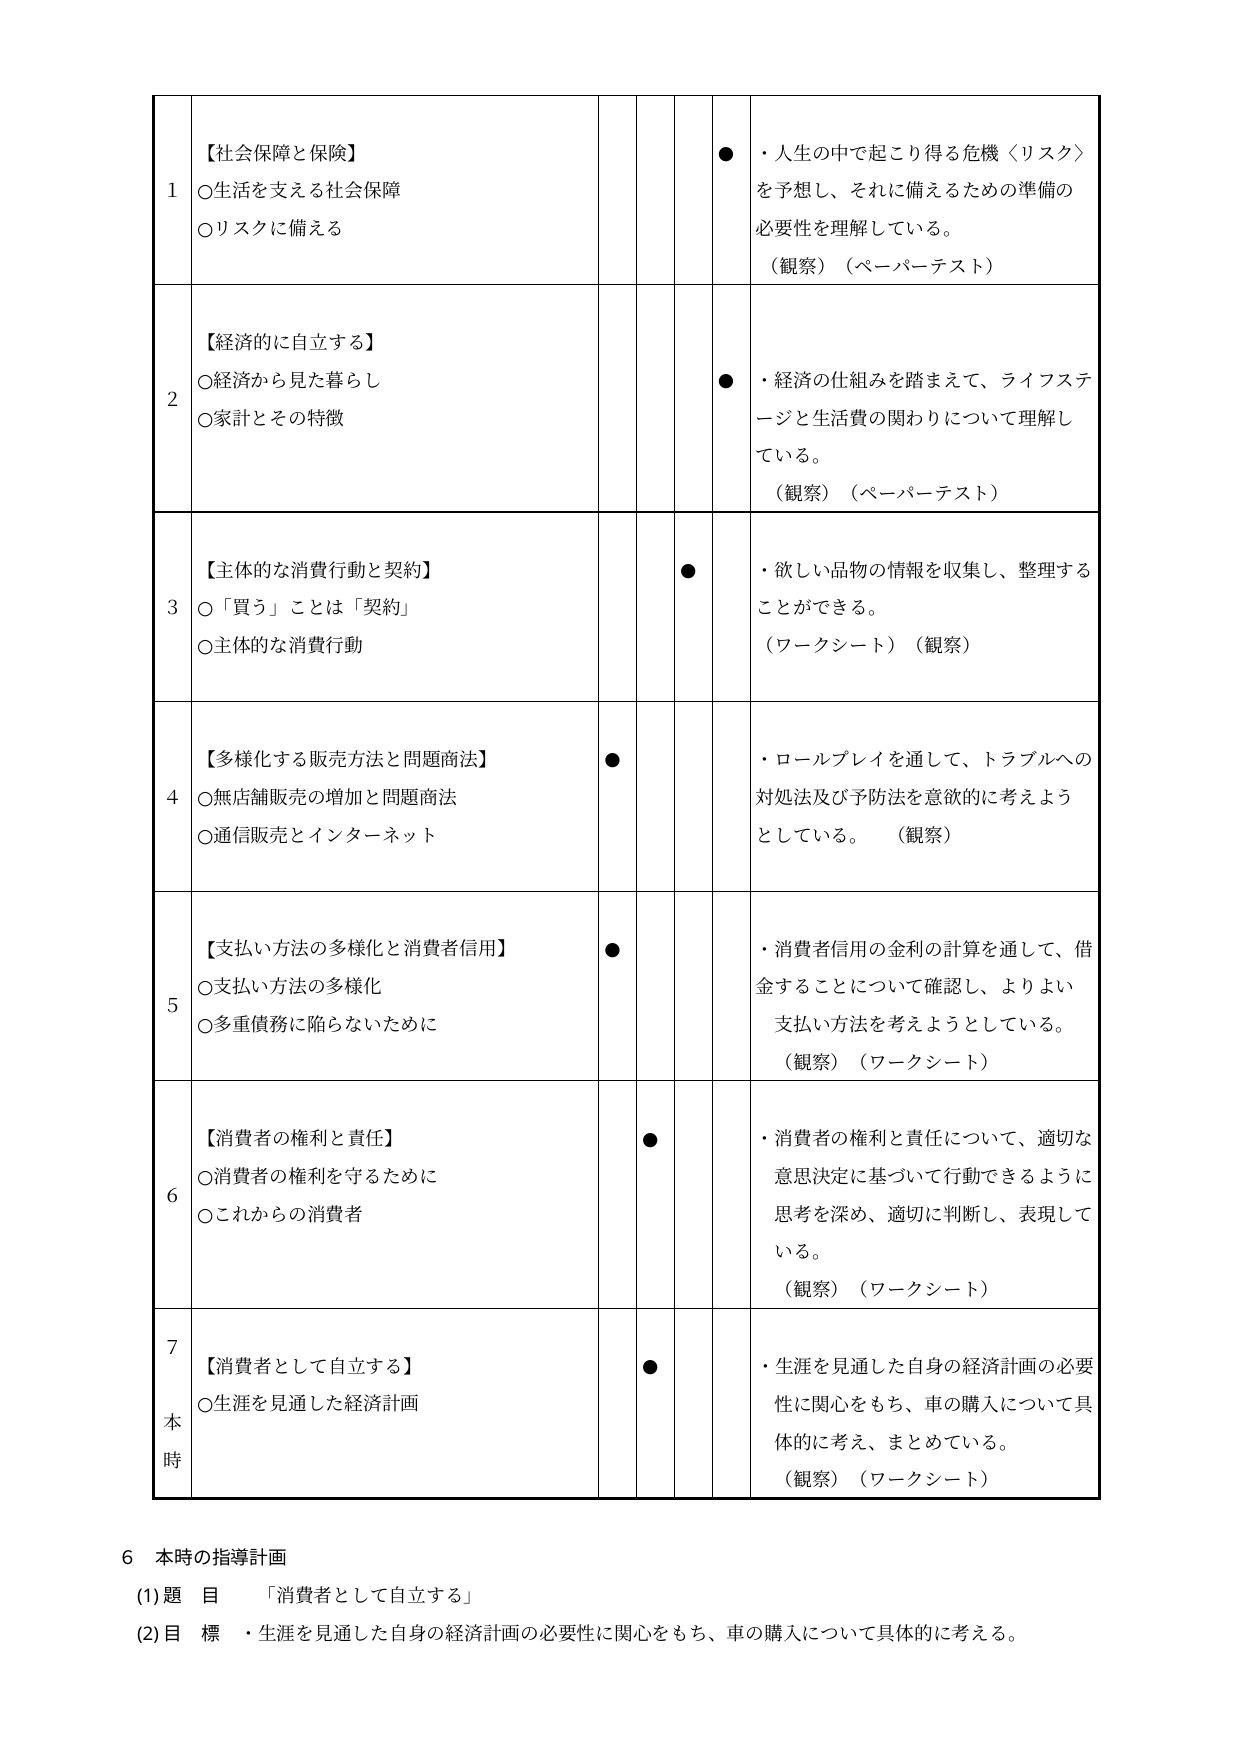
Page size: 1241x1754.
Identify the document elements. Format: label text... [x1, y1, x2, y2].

table_cell [599, 513, 636, 701]
table_cell [675, 285, 712, 511]
table_cell 【経済的に自立する】 ○経済から見た暮らし ○家計とその特徴 [192, 285, 598, 511]
table_cell ● [675, 513, 712, 701]
table_cell ７ 本時 [155, 1309, 191, 1497]
table_cell ● [713, 285, 750, 511]
table_cell [675, 892, 712, 1080]
table_cell [675, 96, 712, 284]
table_cell ４ [155, 702, 191, 891]
table_cell 【消費者の権利と責任】 ○消費者の権利を守るために ○これからの消費者 [192, 1081, 598, 1307]
table_cell [675, 1309, 712, 1497]
table_cell ● [637, 1081, 674, 1307]
table_cell [637, 892, 674, 1080]
table_cell ５ [155, 892, 191, 1080]
table_cell [713, 1309, 750, 1497]
table_cell [637, 513, 674, 701]
table_cell ・消費者の権利と責任について、適切な 意思決定に基づいて行動できるように 思考を深め、適切に判断し、表現して いる。 （観察）（ワークシート） [751, 1081, 1098, 1307]
table_cell 【支払い方法の多様化と消費者信用】 ○支払い方法の多様化 ○多重債務に陥らないために [192, 892, 598, 1080]
table_cell [637, 285, 674, 511]
table_cell [675, 702, 712, 891]
table_cell [599, 1081, 636, 1307]
table_cell [713, 892, 750, 1080]
table_cell [713, 702, 750, 891]
table_cell ・人生の中で起こり得る危機〈リスク〉 を予想し、それに備えるための準備の 必要性を理解している。 （観察）（ペーパーテスト） [751, 96, 1098, 284]
table_cell [713, 1081, 750, 1307]
table_cell １ [155, 96, 191, 284]
table_cell 【消費者として自立する】 ○生涯を見通した経済計画 [192, 1309, 598, 1497]
table_cell ● [637, 1309, 674, 1497]
table_cell [713, 513, 750, 701]
table_cell ● [599, 702, 636, 891]
table_cell [599, 285, 636, 511]
table_cell ・消費者信用の金利の計算を通して、借 金することについて確認し、よりよい 支払い方法を考えようとしている。 （観察）（ワークシート） [751, 892, 1098, 1080]
table_cell ・欲しい品物の情報を収集し、整理する ことができる。 （ワークシート）（観察） [751, 513, 1098, 701]
table_cell [675, 1081, 712, 1307]
table_cell [637, 702, 674, 891]
table_cell ３ [155, 513, 191, 701]
table_cell ・生涯を見通した自身の経済計画の必要性に関心をもち、車の購入について具体的に考え、まとめている。 （観察）（ワークシート） [751, 1309, 1098, 1497]
table_cell 【主体的な消費行動と契約】 ○「買う」ことは「契約」 ○主体的な消費行動 [192, 513, 598, 701]
table_cell 【社会保障と保険】 ○生活を支える社会保障 ○リスクに備える [192, 96, 598, 284]
table_cell [637, 96, 674, 284]
table_cell [599, 1309, 636, 1497]
table_cell ６ [155, 1081, 191, 1307]
table_cell ・経済の仕組みを踏まえて、ライフステ ージと生活費の関わりについて理解し ている。 （観察）（ペーパーテスト） [751, 285, 1098, 511]
table_cell ・ロールプレイを通して、トラブルへの 対処法及び予防法を意欲的に考えよう としている。 （観察） [751, 702, 1098, 891]
table_cell ● [599, 892, 636, 1080]
table_cell ２ [155, 285, 191, 511]
text ６ 本時の指導計画 [118, 1538, 1122, 1576]
text (1) 題 目 「消費者として自立する」 [118, 1576, 1122, 1613]
table_cell ● [713, 96, 750, 284]
table_cell [599, 96, 636, 284]
table_cell 【多様化する販売方法と問題商法】 ○無店舗販売の増加と問題商法 ○通信販売とインターネット [192, 702, 598, 891]
text (2) 目 標 ・生涯を見通した自身の経済計画の必要性に関心をもち、車の購入について具体的に考える。 [118, 1613, 1122, 1651]
